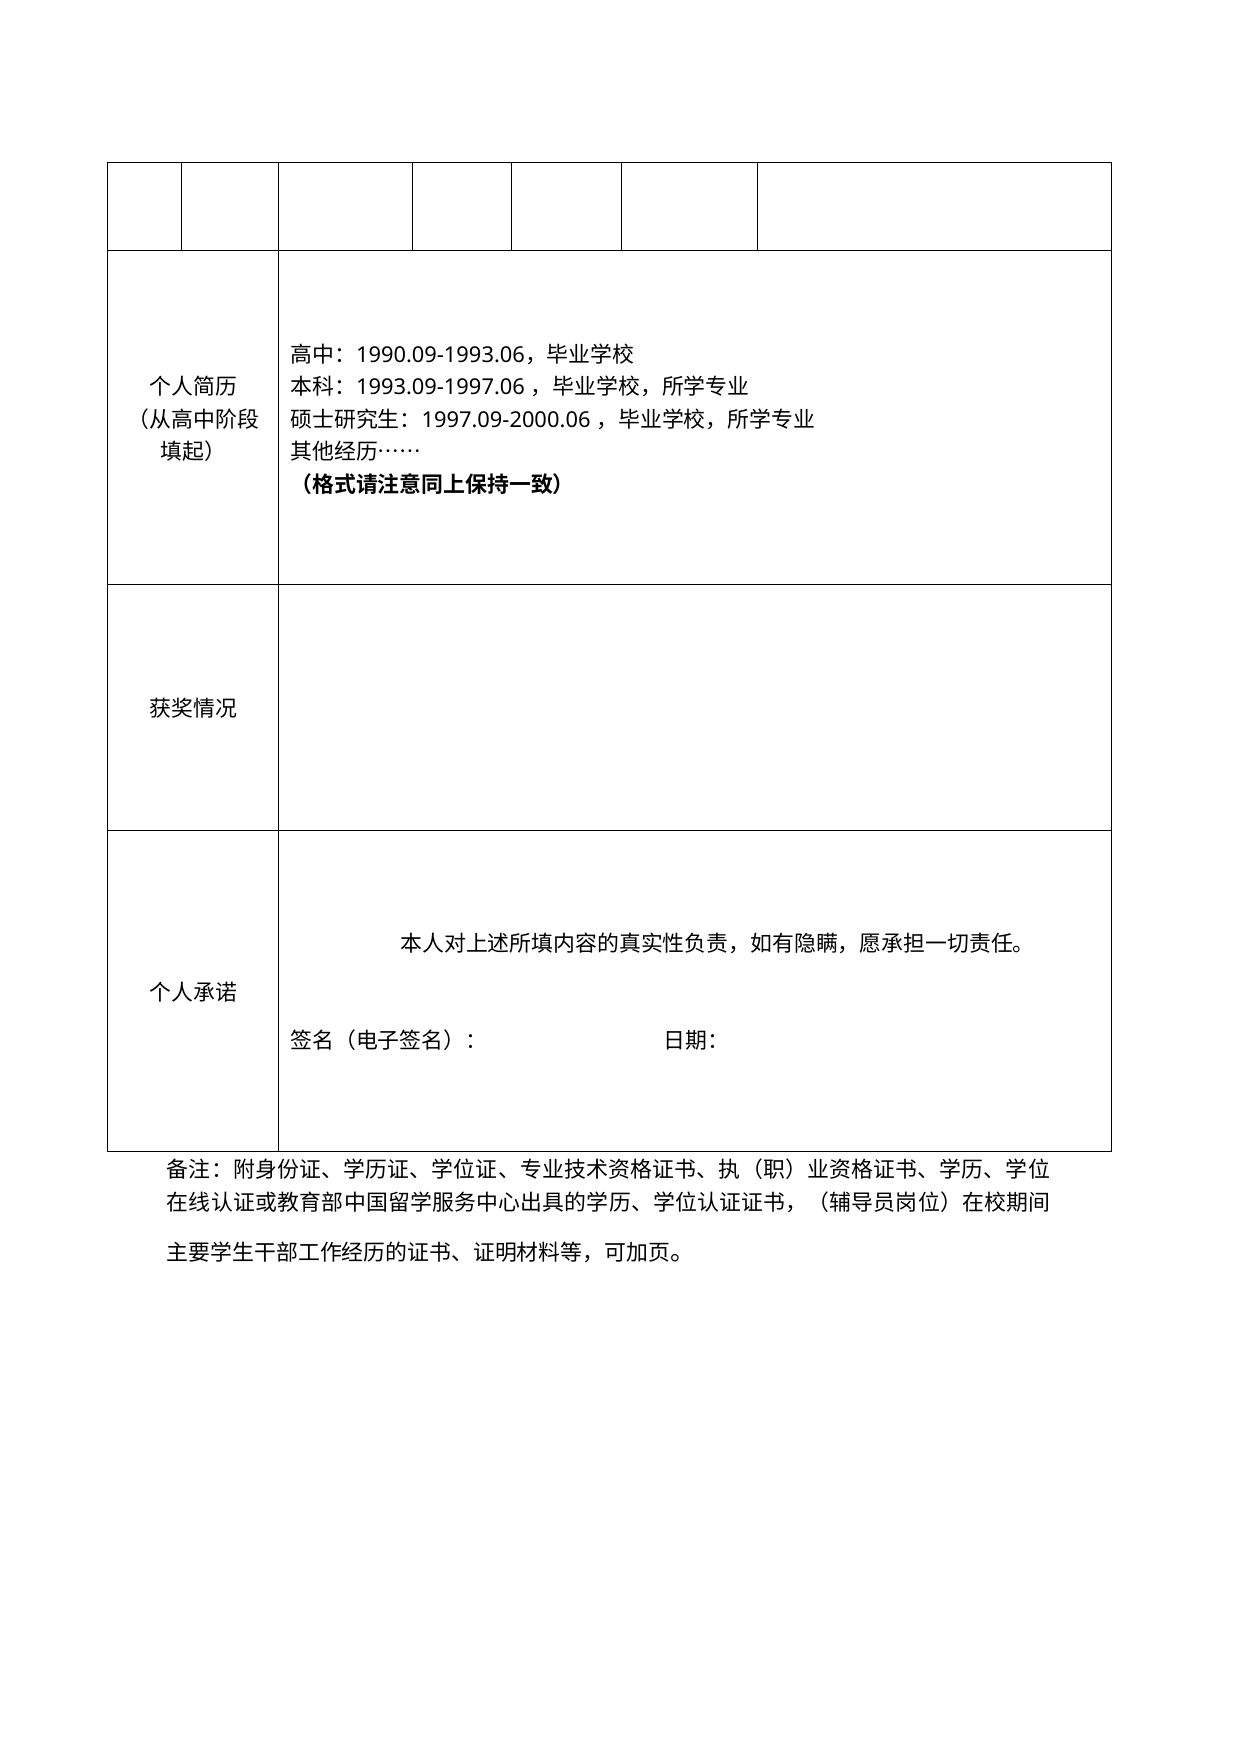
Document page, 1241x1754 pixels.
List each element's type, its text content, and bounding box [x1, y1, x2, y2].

table_cell [279, 163, 412, 250]
table_cell [758, 163, 1111, 250]
table_cell [512, 163, 621, 250]
table_cell 个人承诺 [108, 831, 278, 1151]
table_cell [413, 163, 511, 250]
table_cell 个人简历 （从高中阶段填起） [108, 251, 278, 584]
table_cell 获奖情况 [108, 585, 278, 829]
table_cell [622, 163, 757, 250]
table_cell [279, 585, 1111, 829]
text 备注：附身份证、学历证、学位证、专业技术资格证书、执（职）业资格证书、学历、学位在线认证或教育部中国留学服务中心出具的学历、学位认证证书，（辅导员岗位）在校期间主要学生干部工作经历的证书、证明材料等，可加页。 [167, 1152, 1053, 1282]
table_cell [182, 163, 278, 250]
table_cell 本人对上述所填内容的真实性负责，如有隐瞒，愿承担一切责任。 签名（电子签名）： 日期： [279, 831, 1111, 1151]
table_cell 高中：1990.09-1993.06，毕业学校 本科：1993.09-1997.06 ，毕业学校，所学专业 硕士研究生：1997.09-2000.06 ，毕业学校，所学专业 其他经历…… （格式请注意同上保持一致） [279, 251, 1111, 584]
